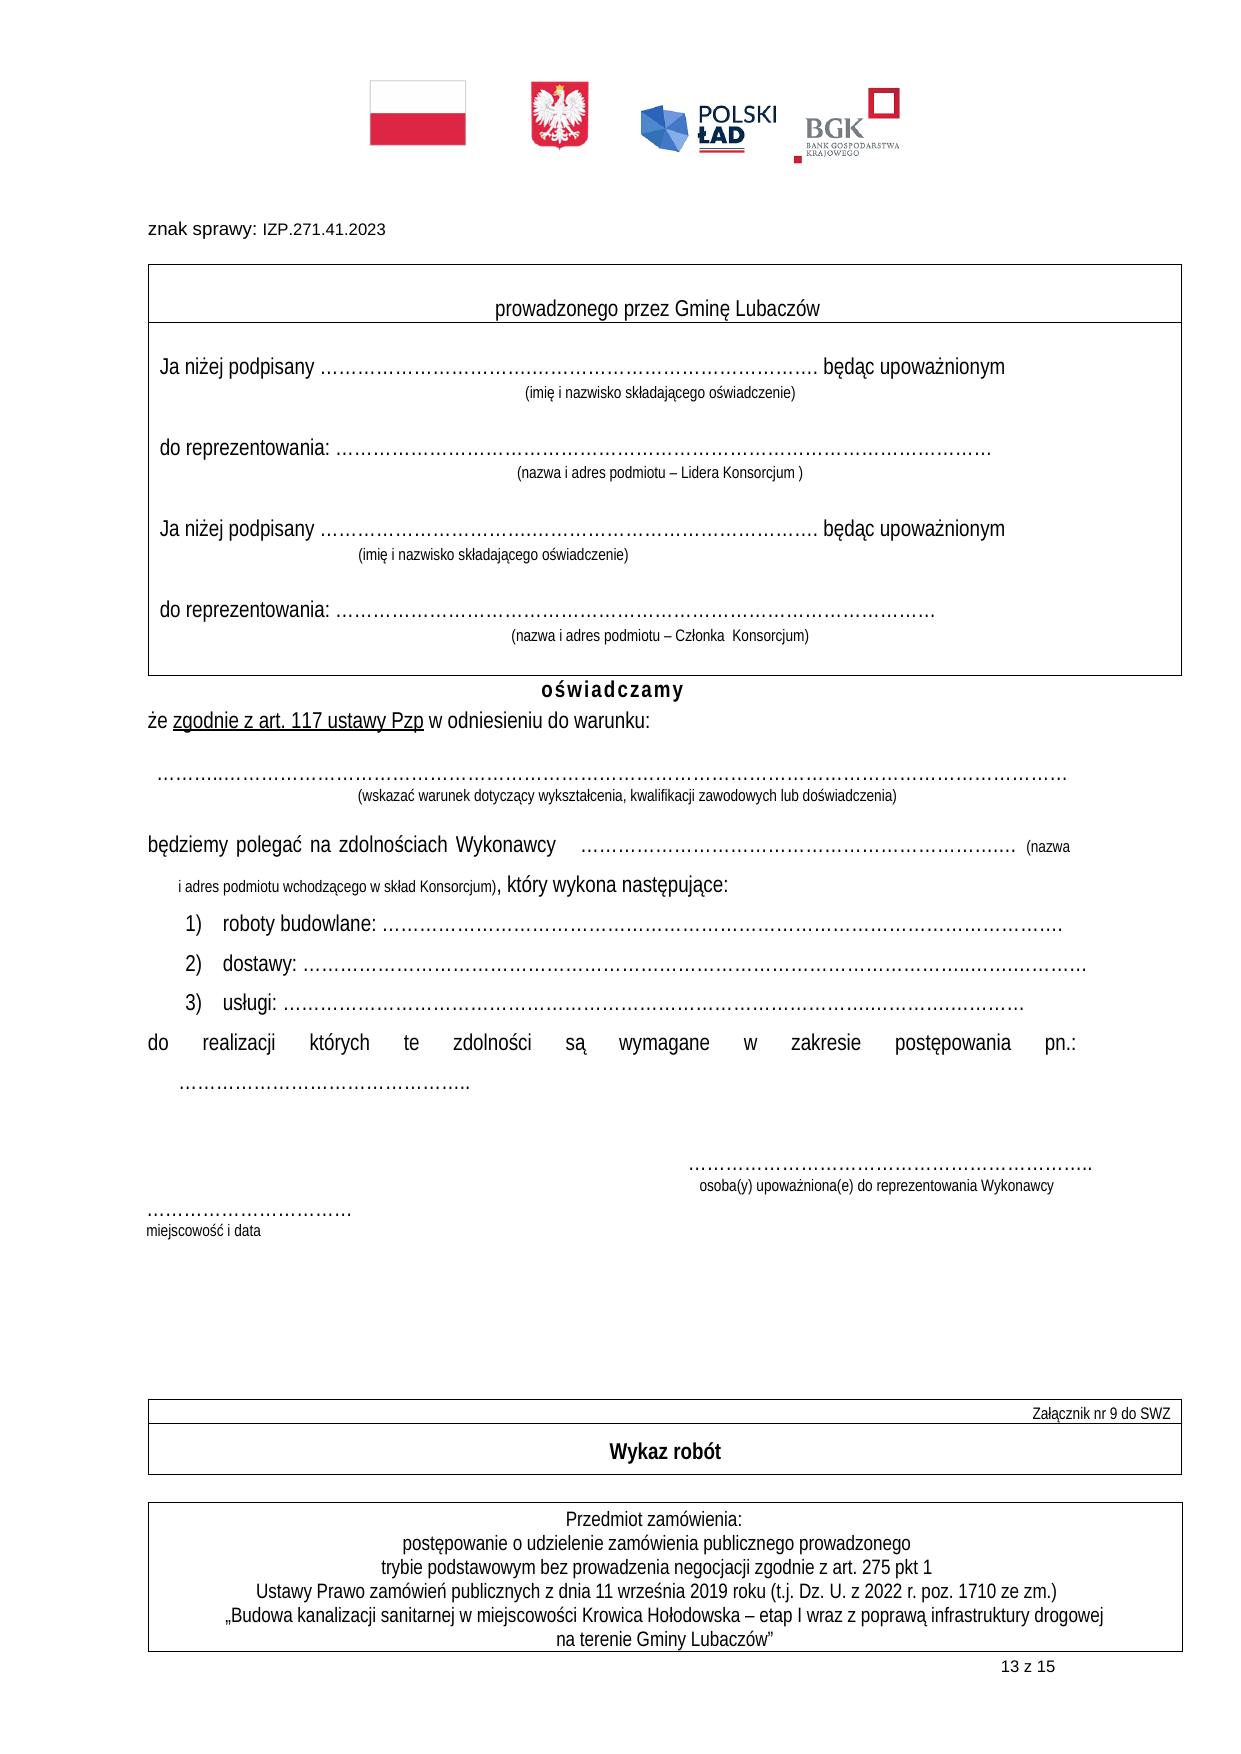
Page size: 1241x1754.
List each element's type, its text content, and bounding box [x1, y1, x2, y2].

table_header Załącznik nr 9 do SWZ [149, 1400, 1181, 1423]
text ……………………………………………………….. [146, 1149, 1092, 1176]
list dostawy: ……………………………………………………………………………………………..…….………… [185, 949, 1092, 976]
list usługi: ………………………………………………………………………………….………….………… [185, 989, 1092, 1015]
picture [330, 59, 628, 171]
text będziemy polegać na zdolnościach Wykonawcy ………………………………………………………….… (nazwa i adres podmiotu wchodzącego w skład Konsorcjum), który wykona następujące: [148, 831, 1077, 897]
table_cell Ja niżej podpisany …………………………….………………………………………. będąc upoważnionym (imię i nazwisko składającego oświadczenie) do reprezentowania: …………………………………………………………………………………………… (nazwa i adres podmiotu – Lidera Konsorcjum ) Ja niżej podpisany …………………………….………………………………………. będąc upoważnionym (imię i nazwisko składającego oświadczenie) do reprezentowania: …………………………………………………………………………………… (nazwa i adres podmiotu – Członka Konsorcjum) [149, 323, 1181, 675]
text oświadczamy [148, 676, 1077, 702]
text miejscowość i data [146, 1221, 1092, 1240]
list roboty budowlane: ………………………………………………………………………………………………. [185, 910, 1092, 936]
text do realizacji których te zdolności są wymagane w zakresie postępowania pn.: ……………………………………….. [148, 1028, 1077, 1094]
text …………………………… [146, 1195, 1092, 1221]
text ………..……………………………………………………………………………………………………………………… (wskazać warunek dotyczący wykształcenia, kwalifikacji zawodowych lub doświadczenia) [148, 759, 1077, 805]
text że zgodnie z art. 117 ustawy Pzp w odniesieniu do warunku: [148, 707, 1077, 733]
table_cell Wykaz robót [149, 1424, 1181, 1474]
text osoba(y) upoważniona(e) do reprezentowania Wykonawcy [170, 1176, 1089, 1195]
